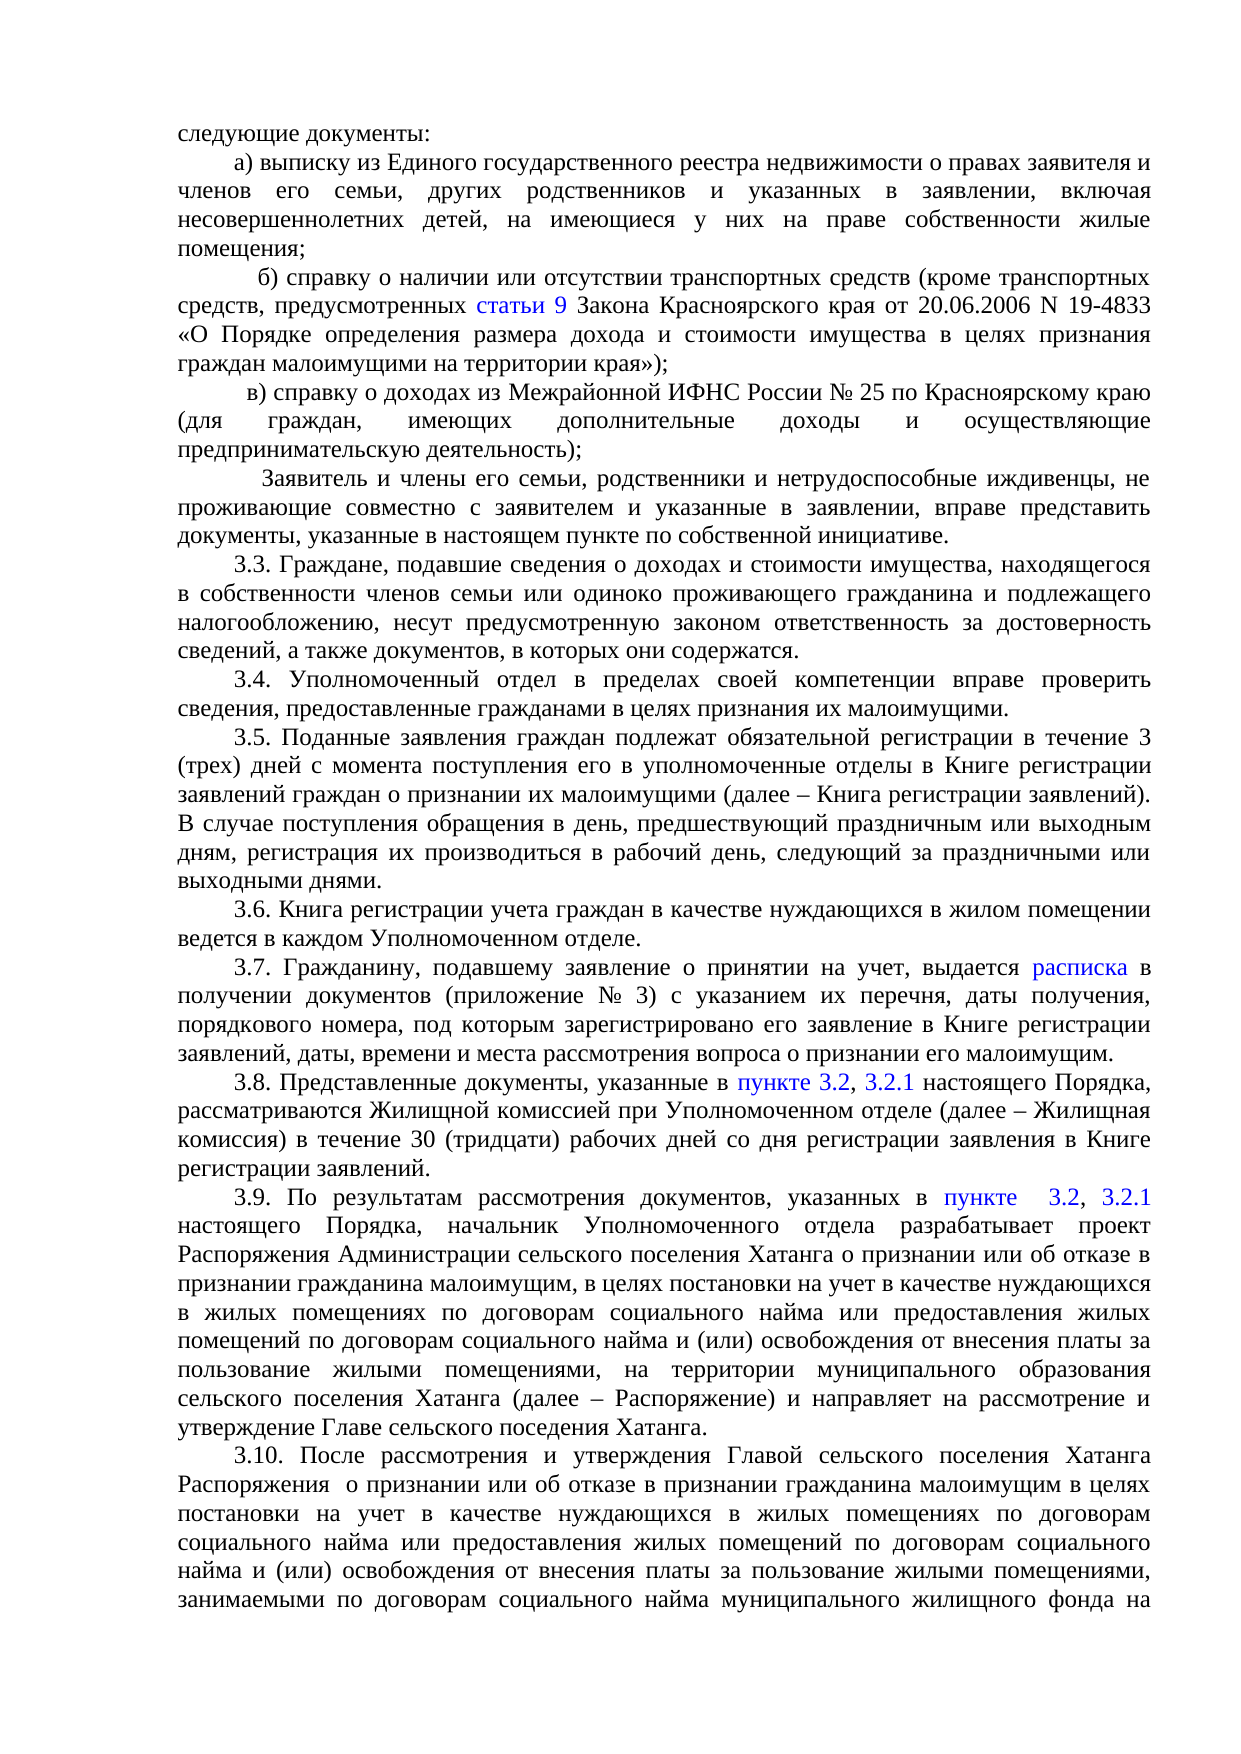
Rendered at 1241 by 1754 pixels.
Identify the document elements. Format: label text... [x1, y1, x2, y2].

text а) выписку из Единого государственного реестра недвижимости о правах заявителя и членов его семьи, других родственников и указанных в заявлении, включая несовершеннолетних детей, на имеющиеся у них на праве собственности жилые помещения; [177, 147, 1152, 262]
text 3.4. Уполномоченный отдел в пределах своей компетенции вправе проверить сведения, предоставленные гражданами в целях признания их малоимущими. [177, 664, 1152, 722]
text 3.9. По результатам рассмотрения документов, указанных в пункте 3.2, 3.2.1 настоящего Порядка, начальник Уполномоченного отдела разрабатывает проект Распоряжения Администрации сельского поселения Хатанга о признании или об отказе в признании гражданина малоимущим, в целях постановки на учет в качестве нуждающихся в жилых помещениях по договорам социального найма или предоставления жилых помещений по договорам социального найма и (или) освобождения от внесения платы за пользование жилыми помещениями, на территории муниципального образования сельского поселения Хатанга (далее – Распоряжение) и направляет на рассмотрение и утверждение Главе сельского поседения Хатанга. [177, 1182, 1152, 1441]
text 3.7. Гражданину, подавшему заявление о принятии на учет, выдается расписка в получении документов (приложение № 3) с указанием их перечня, даты получения, порядкового номера, под которым зарегистрировано его заявление в Книге регистрации заявлений, даты, времени и места рассмотрения вопроса о признании его малоимущим. [177, 952, 1152, 1067]
text 3.5. Поданные заявления граждан подлежат обязательной регистрации в течение 3 (трех) дней с момента поступления его в уполномоченные отделы в Книге регистрации заявлений граждан о признании их малоимущими (далее – Книга регистрации заявлений). В случае поступления обращения в день, предшествующий праздничным или выходным дням, регистрация их производиться в рабочий день, следующий за праздничными или выходными днями. [177, 722, 1152, 894]
text в) справку о доходах из Межрайонной ИФНС России № 25 по Красноярскому краю (для граждан, имеющих дополнительные доходы и осуществляющие предпринимательскую деятельность); [177, 377, 1152, 463]
text Заявитель и члены его семьи, родственники и нетрудоспособные иждивенцы, не проживающие совместно с заявителем и указанные в заявлении, вправе представить документы, указанные в настоящем пункте по собственной инициативе. [177, 463, 1152, 549]
text 3.8. Представленные документы, указанные в пункте 3.2, 3.2.1 настоящего Порядка, рассматриваются Жилищной комиссией при Уполномоченном отделе (далее – Жилищная комиссия) в течение 30 (тридцати) рабочих дней со дня регистрации заявления в Книге регистрации заявлений. [177, 1067, 1152, 1182]
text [177, 118, 1152, 147]
text б) справку о наличии или отсутствии транспортных средств (кроме транспортных средств, предусмотренных статьи 9 Закона Красноярского края от 20.06.2006 N 19-4833 «О Порядке определения размера дохода и стоимости имущества в целях признания граждан малоимущими на территории края»); [177, 262, 1152, 377]
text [177, 1441, 1152, 1613]
text 3.3. Граждане, подавшие сведения о доходах и стоимости имущества, находящегося в собственности членов семьи или одиноко проживающего гражданина и подлежащего налогообложению, несут предусмотренную законом ответственность за достоверность сведений, а также документов, в которых они содержатся. [177, 549, 1152, 664]
text 3.6. Книга регистрации учета граждан в качестве нуждающихся в жилом помещении ведется в каждом Уполномоченном отделе. [177, 894, 1152, 952]
